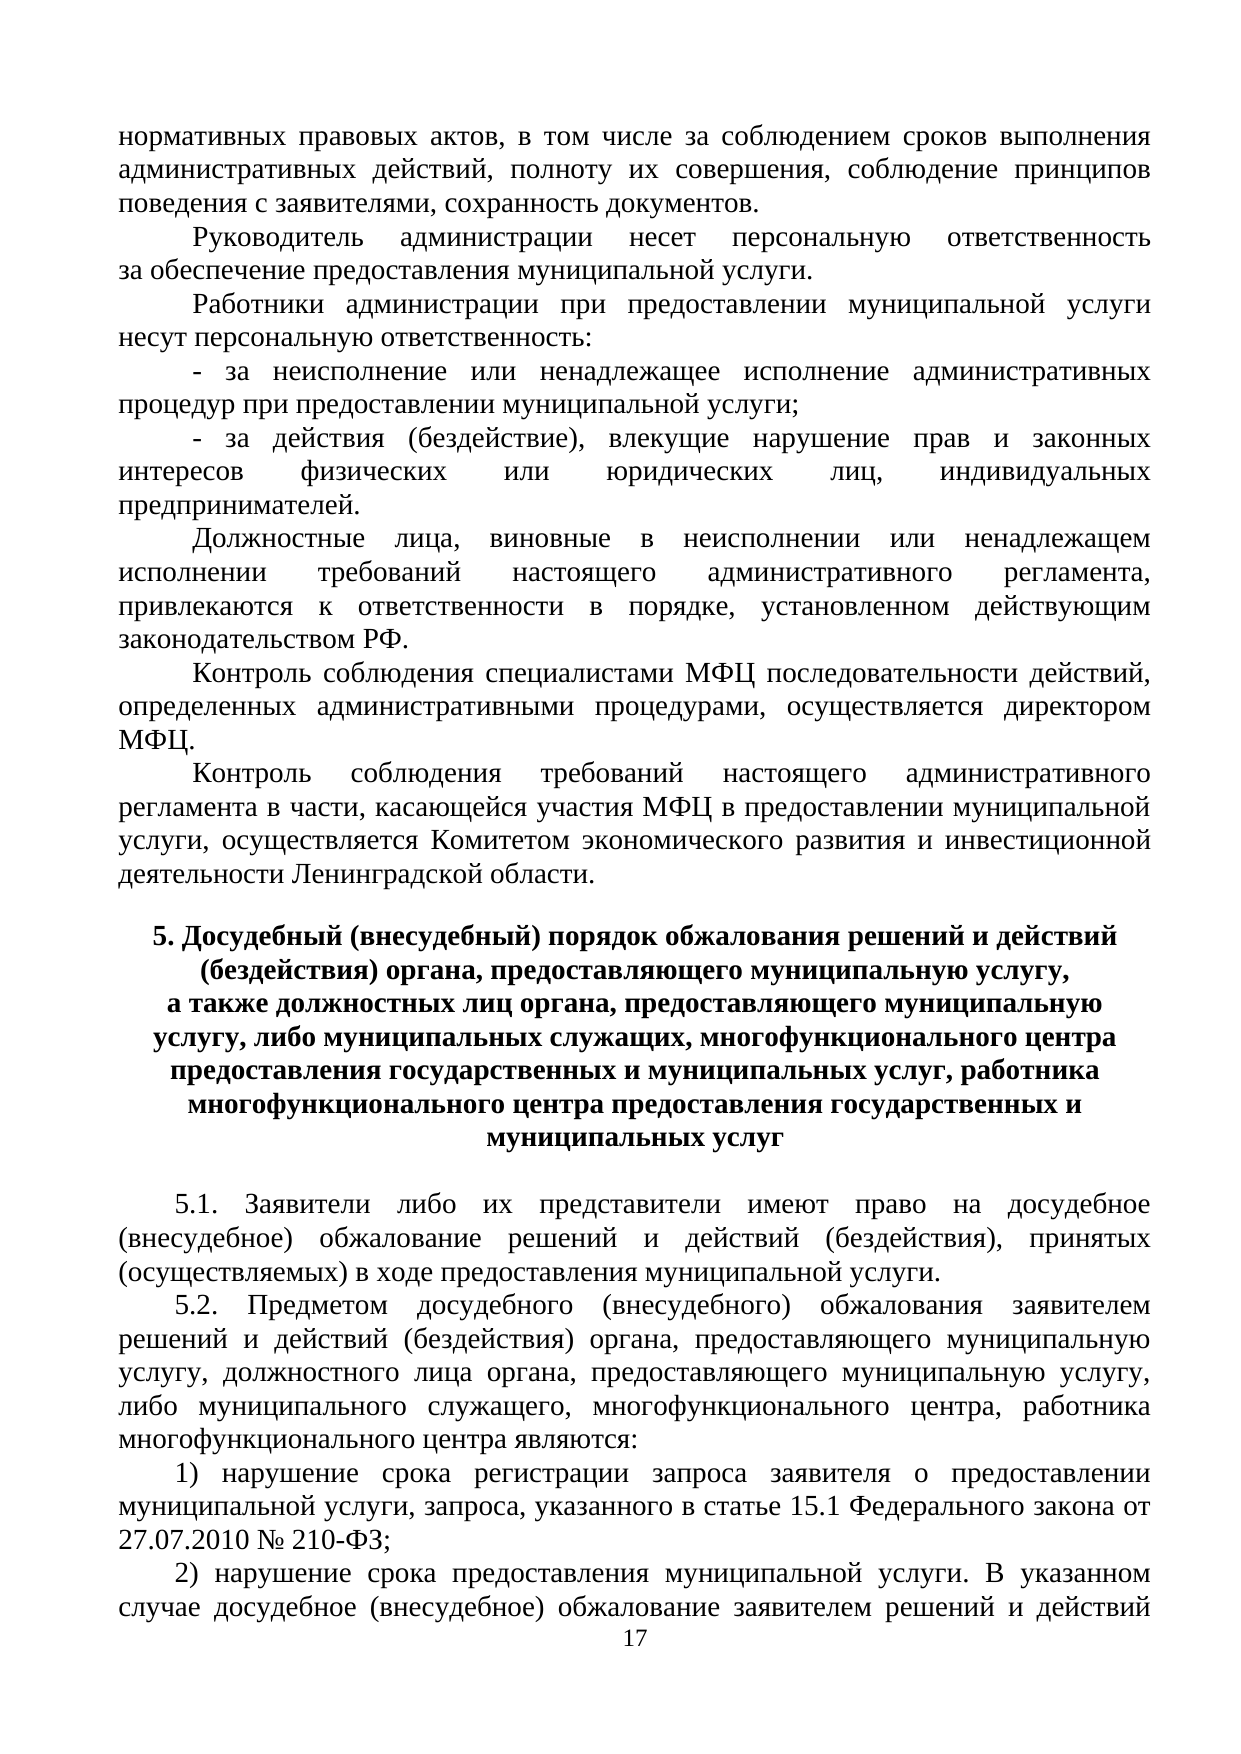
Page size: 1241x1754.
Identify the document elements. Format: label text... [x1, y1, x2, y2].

text 1) нарушение срока регистрации запроса заявителя о предоставлении муниципальной услуги, запроса, указанного в статье 15.1 Федерального закона от 27.07.2010 № 210-ФЗ; [118, 1455, 1152, 1556]
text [118, 1556, 1152, 1623]
title - за действия (бездействие), влекущие нарушение прав и законных интересов физических или юридических лиц, индивидуальных предпринимателей. [118, 420, 1152, 521]
title Работники администрации при предоставлении муниципальной услуги несут персональную ответственность: [118, 286, 1152, 353]
title Контроль соблюдения специалистами МФЦ последовательности действий, определенных административными процедурами, осуществляется директором МФЦ. [118, 655, 1152, 755]
text 5.1. Заявители либо их представители имеют право на досудебное (внесудебное) обжалование решений и действий (бездействия), принятых (осуществляемых) в ходе предоставления муниципальной услуги. [118, 1187, 1152, 1287]
title - за неисполнение или ненадлежащее исполнение административных процедур при предоставлении муниципальной услуги; [118, 353, 1152, 420]
title Контроль соблюдения требований настоящего административного регламента в части, касающейся участия МФЦ в предоставлении муниципальной услуги, осуществляется Комитетом экономического развития и инвестиционной деятельности Ленинградской области. [118, 755, 1152, 889]
title Руководитель администрации несет персональную ответственность за обеспечение предоставления муниципальной услуги. [118, 219, 1152, 286]
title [118, 118, 1152, 219]
text 5. Досудебный (внесудебный) порядок обжалования решений и действий (бездействия) органа, предоставляющего муниципальную услугу, [118, 918, 1152, 985]
title Должностные лица, виновные в неисполнении или ненадлежащем исполнении требований настоящего административного регламента, привлекаются к ответственности в порядке, установленном действующим законодательством РФ. [118, 521, 1152, 655]
text 5.2. Предметом досудебного (внесудебного) обжалования заявителем решений и действий (бездействия) органа, предоставляющего муниципальную услугу, должностного лица органа, предоставляющего муниципальную услугу, либо муниципального служащего, многофункционального центра, работника многофункционального центра являются: [118, 1287, 1152, 1455]
text а также должностных лиц органа, предоставляющего муниципальную услугу, либо муниципальных служащих, многофункционального центра предоставления государственных и муниципальных услуг, работника многофункционального центра предоставления государственных и муниципальных услуг [118, 985, 1152, 1153]
